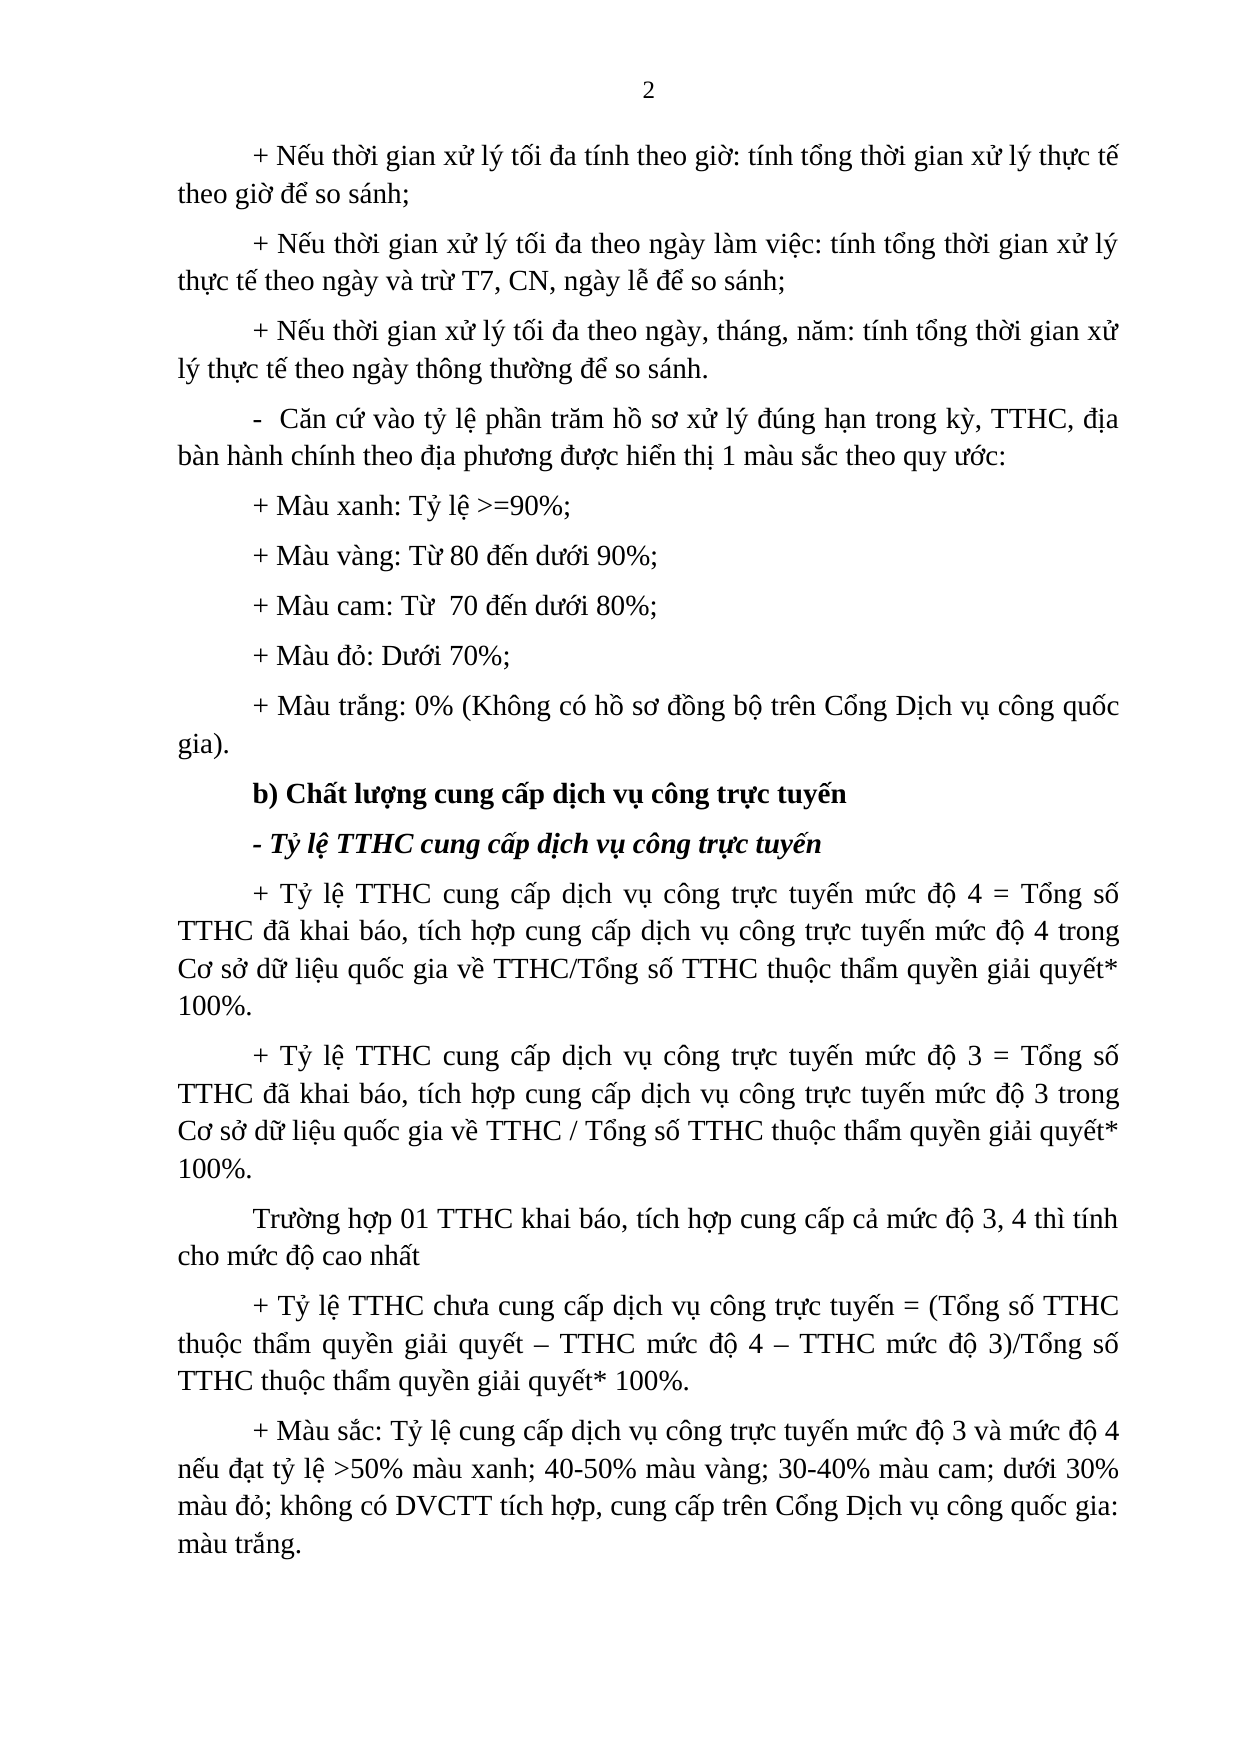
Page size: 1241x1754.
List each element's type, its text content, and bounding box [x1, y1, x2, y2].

text b) Chất lượng cung cấp dịch vụ công trực tuyến [177, 773, 1120, 811]
text + Màu trắng: 0% (Không có hồ sơ đồng bộ trên Cổng Dịch vụ công quốc gia). [177, 686, 1120, 761]
text + Tỷ lệ TTHC cung cấp dịch vụ công trực tuyến mức độ 4 = Tổng số TTHC đã khai báo, tích hợp cung cấp dịch vụ công trực tuyến mức độ 4 trong Cơ sở dữ liệu quốc gia về TTHC/Tổng số TTHC thuộc thẩm quyền giải quyết* 100%. [177, 873, 1120, 1023]
text + Nếu thời gian xử lý tối đa tính theo giờ: tính tổng thời gian xử lý thực tế theo giờ để so sánh; [177, 136, 1120, 211]
text Trường hợp 01 TTHC khai báo, tích hợp cung cấp cả mức độ 3, 4 thì tính cho mức độ cao nhất [177, 1198, 1120, 1273]
text - Căn cứ vào tỷ lệ phần trăm hồ sơ xử lý đúng hạn trong kỳ, TTHC, địa bàn hành chính theo địa phương được hiển thị 1 màu sắc theo quy ước: [177, 398, 1120, 473]
text + Màu cam: Từ 70 đến dưới 80%; [177, 586, 1120, 623]
text - Tỷ lệ TTHC cung cấp dịch vụ công trực tuyến [177, 823, 1120, 861]
text + Màu đỏ: Dưới 70%; [177, 636, 1120, 673]
text + Nếu thời gian xử lý tối đa theo ngày làm việc: tính tổng thời gian xử lý thực tế theo ngày và trừ T7, CN, ngày lễ để so sánh; [177, 223, 1120, 298]
text + Nếu thời gian xử lý tối đa theo ngày, tháng, năm: tính tổng thời gian xử lý thực tế theo ngày thông thường để so sánh. [177, 311, 1120, 386]
text + Màu xanh: Tỷ lệ >=90%; [177, 486, 1120, 523]
text + Màu vàng: Từ 80 đến dưới 90%; [177, 536, 1120, 573]
text + Màu sắc: Tỷ lệ cung cấp dịch vụ công trực tuyến mức độ 3 và mức độ 4 nếu đạt tỷ lệ >50% màu xanh; 40-50% màu vàng; 30-40% màu cam; dưới 30% màu đỏ; không có DVCTT tích hợp, cung cấp trên Cổng Dịch vụ công quốc gia: màu trắng. [177, 1411, 1120, 1561]
text + Tỷ lệ TTHC cung cấp dịch vụ công trực tuyến mức độ 3 = Tổng số TTHC đã khai báo, tích hợp cung cấp dịch vụ công trực tuyến mức độ 3 trong Cơ sở dữ liệu quốc gia về TTHC / Tổng số TTHC thuộc thẩm quyền giải quyết* 100%. [177, 1036, 1120, 1186]
text + Tỷ lệ TTHC chưa cung cấp dịch vụ công trực tuyến = (Tổng số TTHC thuộc thẩm quyền giải quyết – TTHC mức độ 4 – TTHC mức độ 3)/Tổng số TTHC thuộc thẩm quyền giải quyết* 100%. [177, 1286, 1120, 1398]
